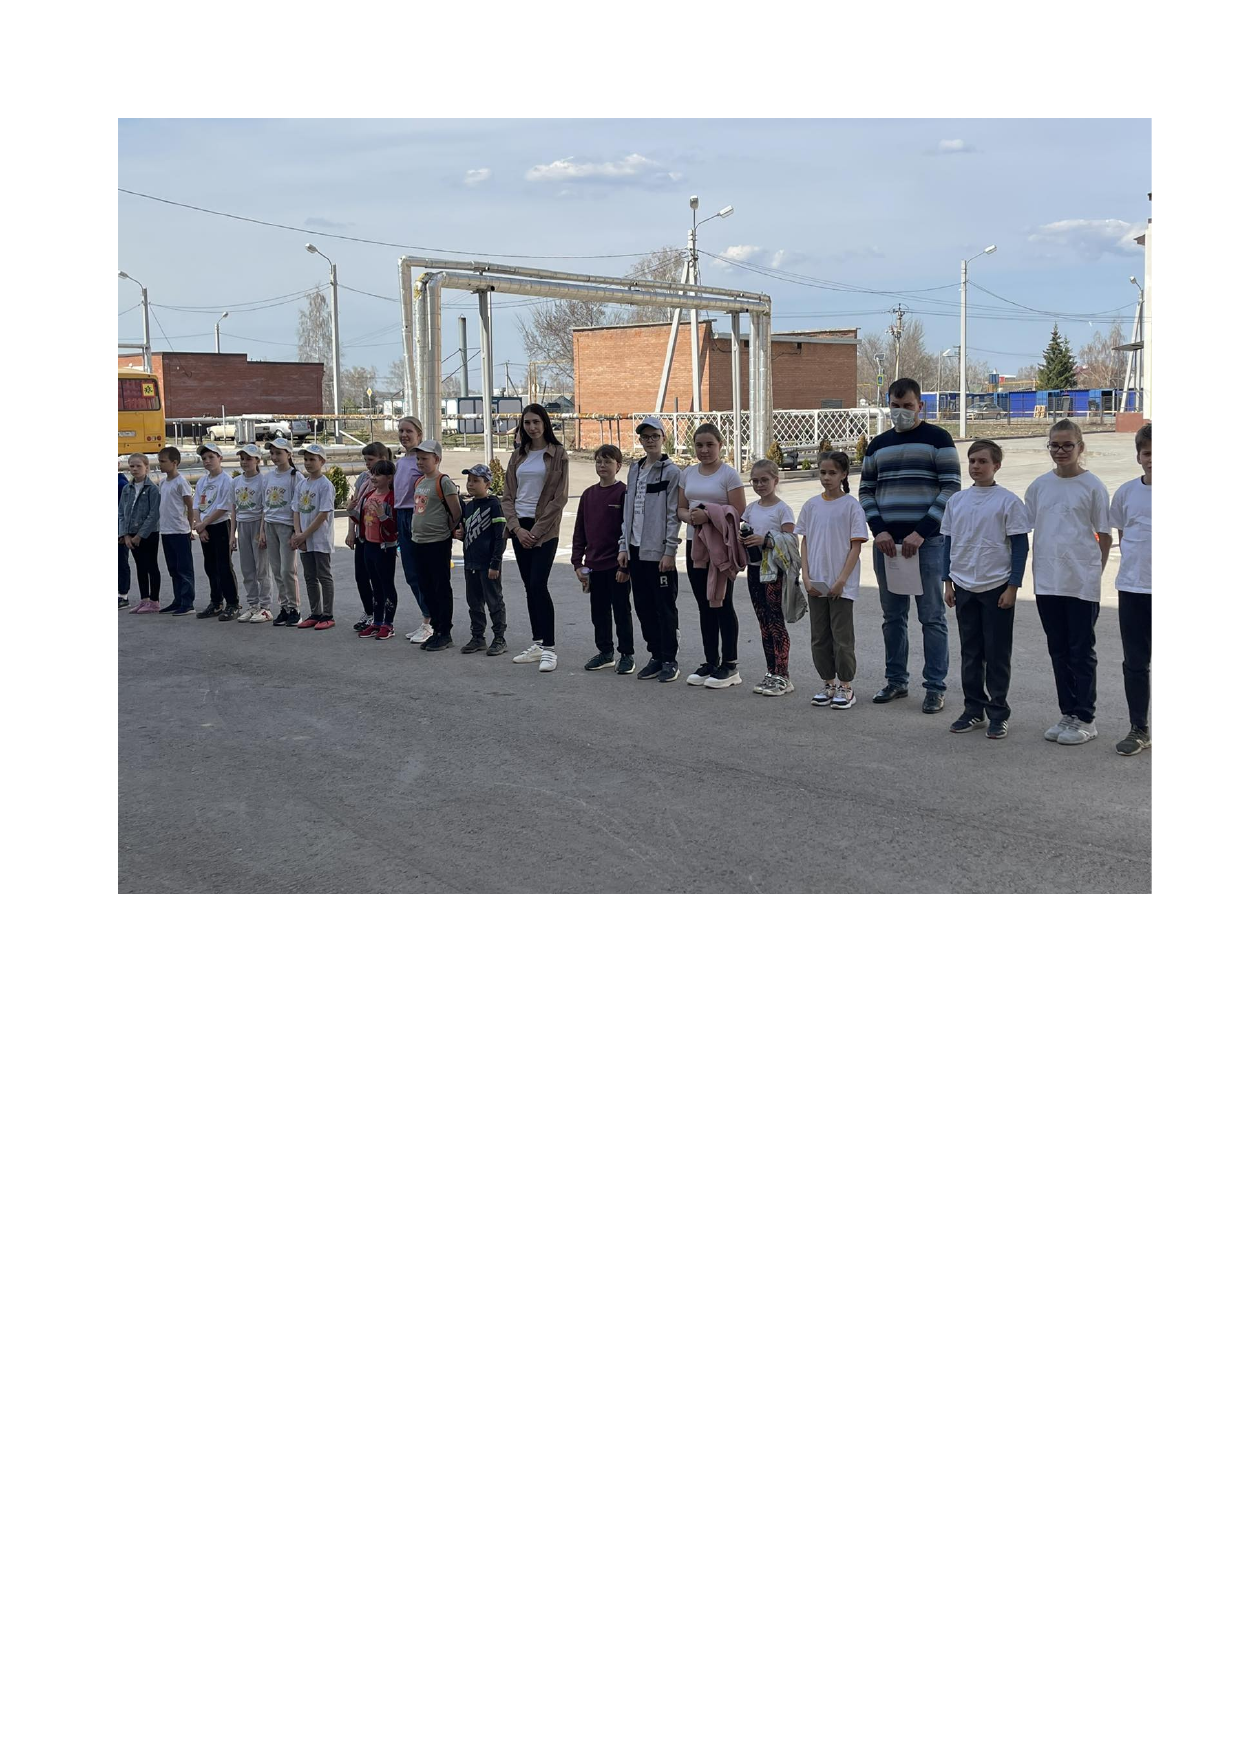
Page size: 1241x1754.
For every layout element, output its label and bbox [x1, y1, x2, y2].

picture [118, 118, 1152, 894]
